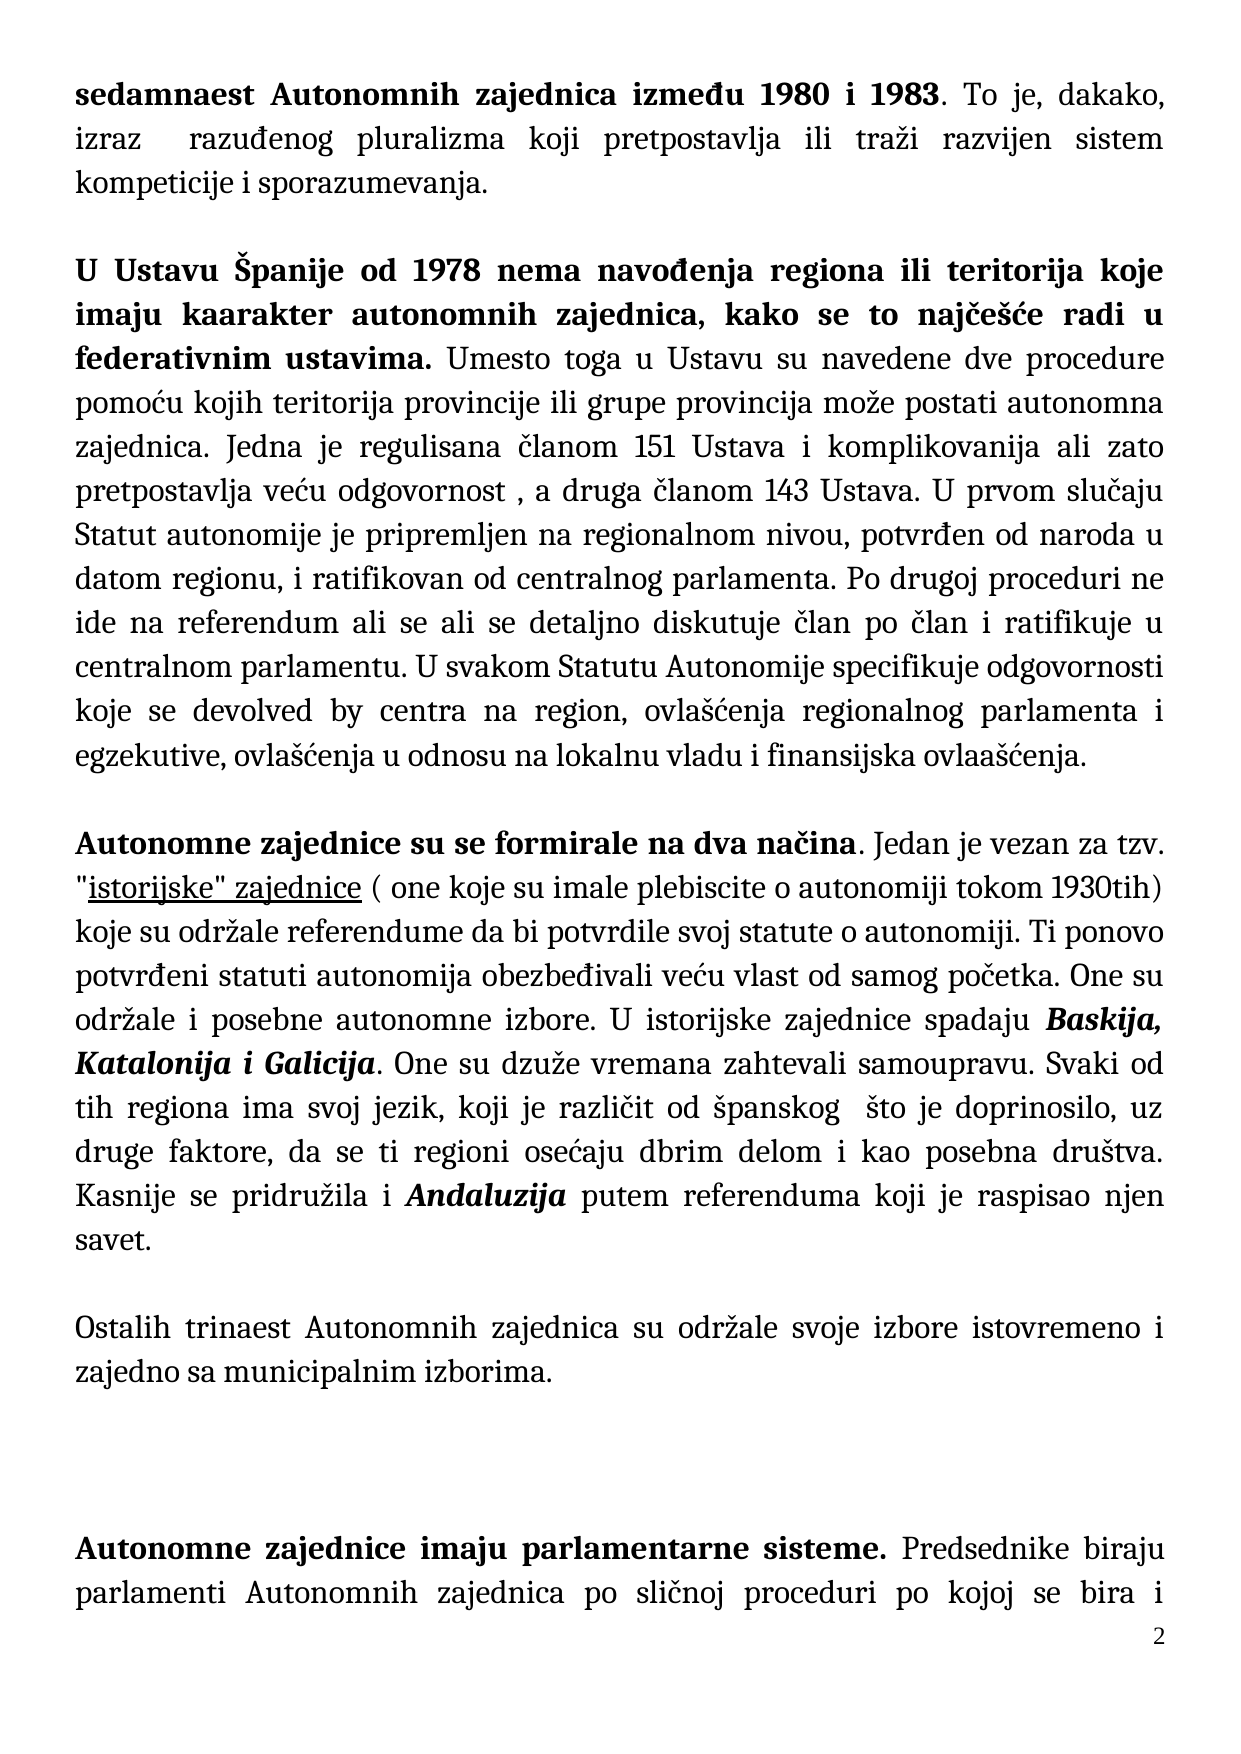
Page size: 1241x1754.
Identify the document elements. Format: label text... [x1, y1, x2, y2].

text Autonomne zajednice su se formirale na dva načina. Jedan je vezan za tzv. "istorijske" zajednice ( one koje su imale plebiscite o autonomiji tokom 1930tih) koje su održale referendume da bi potvrdile svoj statute o autonomiji. Ti ponovo potvrđeni statuti autonomija obezbeđivali veću vlast od samog početka. One su održale i posebne autonomne izbore. U istorijske zajednice spadaju Baskija, Katalonija i Galicija. One su dzuže vremana zahtevali samoupravu. Svaki od tih regiona ima svoj jezik, koji je različit od španskog što je doprinosilo, uz druge faktore, da se ti regioni osećaju dbrim delom i kao posebna društva. Kasnije se pridružila i Andaluzija putem referenduma koji je raspisao njen savet. [75, 824, 1165, 1259]
text U Ustavu Španije od 1978 nema navođenja regiona ili teritorija koje imaju kaarakter autonomnih zajednica, kako se to najčešće radi u federativnim ustavima. Umesto toga u Ustavu su navedene dve procedure pomoću kojih teritorija provincije ili grupe provincija može postati autonomna zajednica. Jedna je regulisana članom 151 Ustava i komplikovanija ali zato pretpostavlja veću odgovornost , a druga članom 143 Ustava. U prvom slučaju Statut autonomije je pripremljen na regionalnom nivou, potvrđen od naroda u datom regionu, i ratifikovan od centralnog parlamenta. Po drugoj proceduri ne ide na referendum ali se ali se detaljno diskutuje član po član i ratifikuje u centralnom parlamentu. U svakom Statutu Autonomije specifikuje odgovornosti koje se devolved by centra na region, ovlašćenja regionalnog parlamenta i egzekutive, ovlašćenja u odnosu na lokalnu vladu i finansijska ovlaašćenja. [75, 251, 1165, 774]
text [75, 1529, 1165, 1611]
text Ostalih trinaest Autonomnih zajednica su održale svoje izbore istovremeno i zajedno sa municipalnim izborima. [75, 1309, 1165, 1391]
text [75, 75, 1165, 201]
